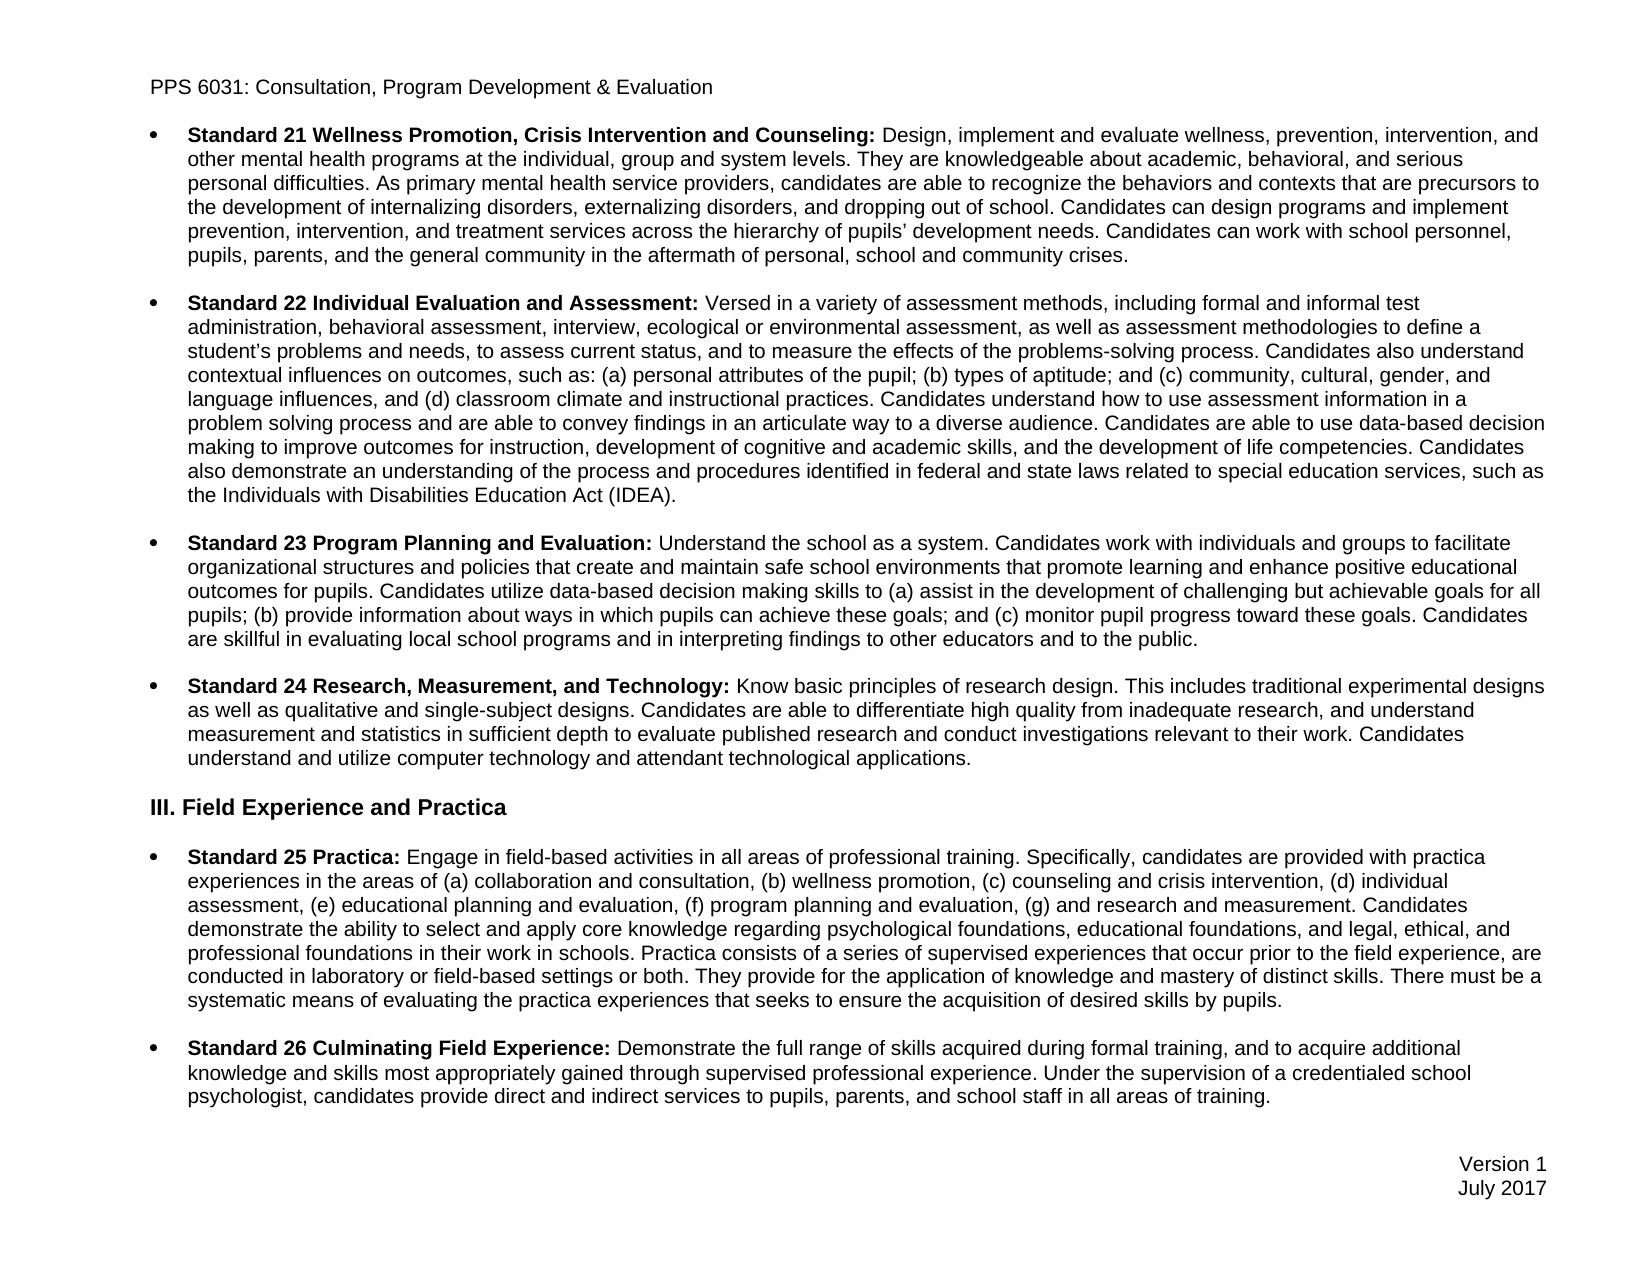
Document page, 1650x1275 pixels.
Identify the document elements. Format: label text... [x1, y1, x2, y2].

text Standard 25 Practica: Engage in field-based activities in all areas of professional training. Specifically, candidates are provided with practica experiences in the areas of (a) collaboration and consultation, (b) wellness promotion, (c) counseling and crisis intervention, (d) individual assessment, (e) educational planning and evaluation, (f) program planning and evaluation, (g) and research and measurement. Candidates demonstrate the ability to select and apply core knowledge regarding psychological foundations, educational foundations, and legal, ethical, and professional foundations in their work in schools. Practica consists of a series of supervised experiences that occur prior to the field experience, are conducted in laboratory or field-based settings or both. They provide for the application of knowledge and mastery of distinct skills. There must be a systematic means of evaluating the practica experiences that seeks to ensure the acquisition of desired skills by pupils. [150, 844, 1547, 1012]
text Standard 21 Wellness Promotion, Crisis Intervention and Counseling: Design, implement and evaluate wellness, prevention, intervention, and other mental health programs at the individual, group and system levels. They are knowledgeable about academic, behavioral, and serious personal difficulties. As primary mental health service providers, candidates are able to recognize the behaviors and contexts that are precursors to the development of internalizing disorders, externalizing disorders, and dropping out of school. Candidates can design programs and implement prevention, intervention, and treatment services across the hierarchy of pupils’ development needs. Candidates can work with school personnel, pupils, parents, and the general community in the aftermath of personal, school and community crises. [150, 123, 1547, 267]
text Standard 26 Culminating Field Experience: Demonstrate the full range of skills acquired during formal training, and to acquire additional knowledge and skills most appropriately gained through supervised professional experience. Under the supervision of a credentialed school psychologist, candidates provide direct and indirect services to pupils, parents, and school staff in all areas of training. [150, 1036, 1547, 1108]
text III. Field Experience and Practica [150, 794, 1547, 821]
text Standard 23 Program Planning and Evaluation: Understand the school as a system. Candidates work with individuals and groups to facilitate organizational structures and policies that create and maintain safe school environments that promote learning and enhance positive educational outcomes for pupils. Candidates utilize data-based decision making skills to (a) assist in the development of challenging but achievable goals for all pupils; (b) provide information about ways in which pupils can achieve these goals; and (c) monitor pupil progress toward these goals. Candidates are skillful in evaluating local school programs and in interpreting findings to other educators and to the public. [150, 530, 1547, 650]
text Standard 24 Research, Measurement, and Technology: Know basic principles of research design. This includes traditional experimental designs as well as qualitative and single-subject designs. Candidates are able to differentiate high quality from inadequate research, and understand measurement and statistics in sufficient depth to evaluate published research and conduct investigations relevant to their work. Candidates understand and utilize computer technology and attendant technological applications. [150, 674, 1547, 770]
text Standard 22 Individual Evaluation and Assessment: Versed in a variety of assessment methods, including formal and informal test administration, behavioral assessment, interview, ecological or environmental assessment, as well as assessment methodologies to define a student’s problems and needs, to assess current status, and to measure the effects of the problems-solving process. Candidates also understand contextual influences on outcomes, such as: (a) personal attributes of the pupil; (b) types of aptitude; and (c) community, cultural, gender, and language influences, and (d) classroom climate and instructional practices. Candidates understand how to use assessment information in a problem solving process and are able to convey findings in an articulate way to a diverse audience. Candidates are able to use data-based decision making to improve outcomes for instruction, development of cognitive and academic skills, and the development of life competencies. Candidates also demonstrate an understanding of the process and procedures identified in federal and state laws related to special education services, such as the Individuals with Disabilities Education Act (IDEA). [150, 291, 1547, 506]
